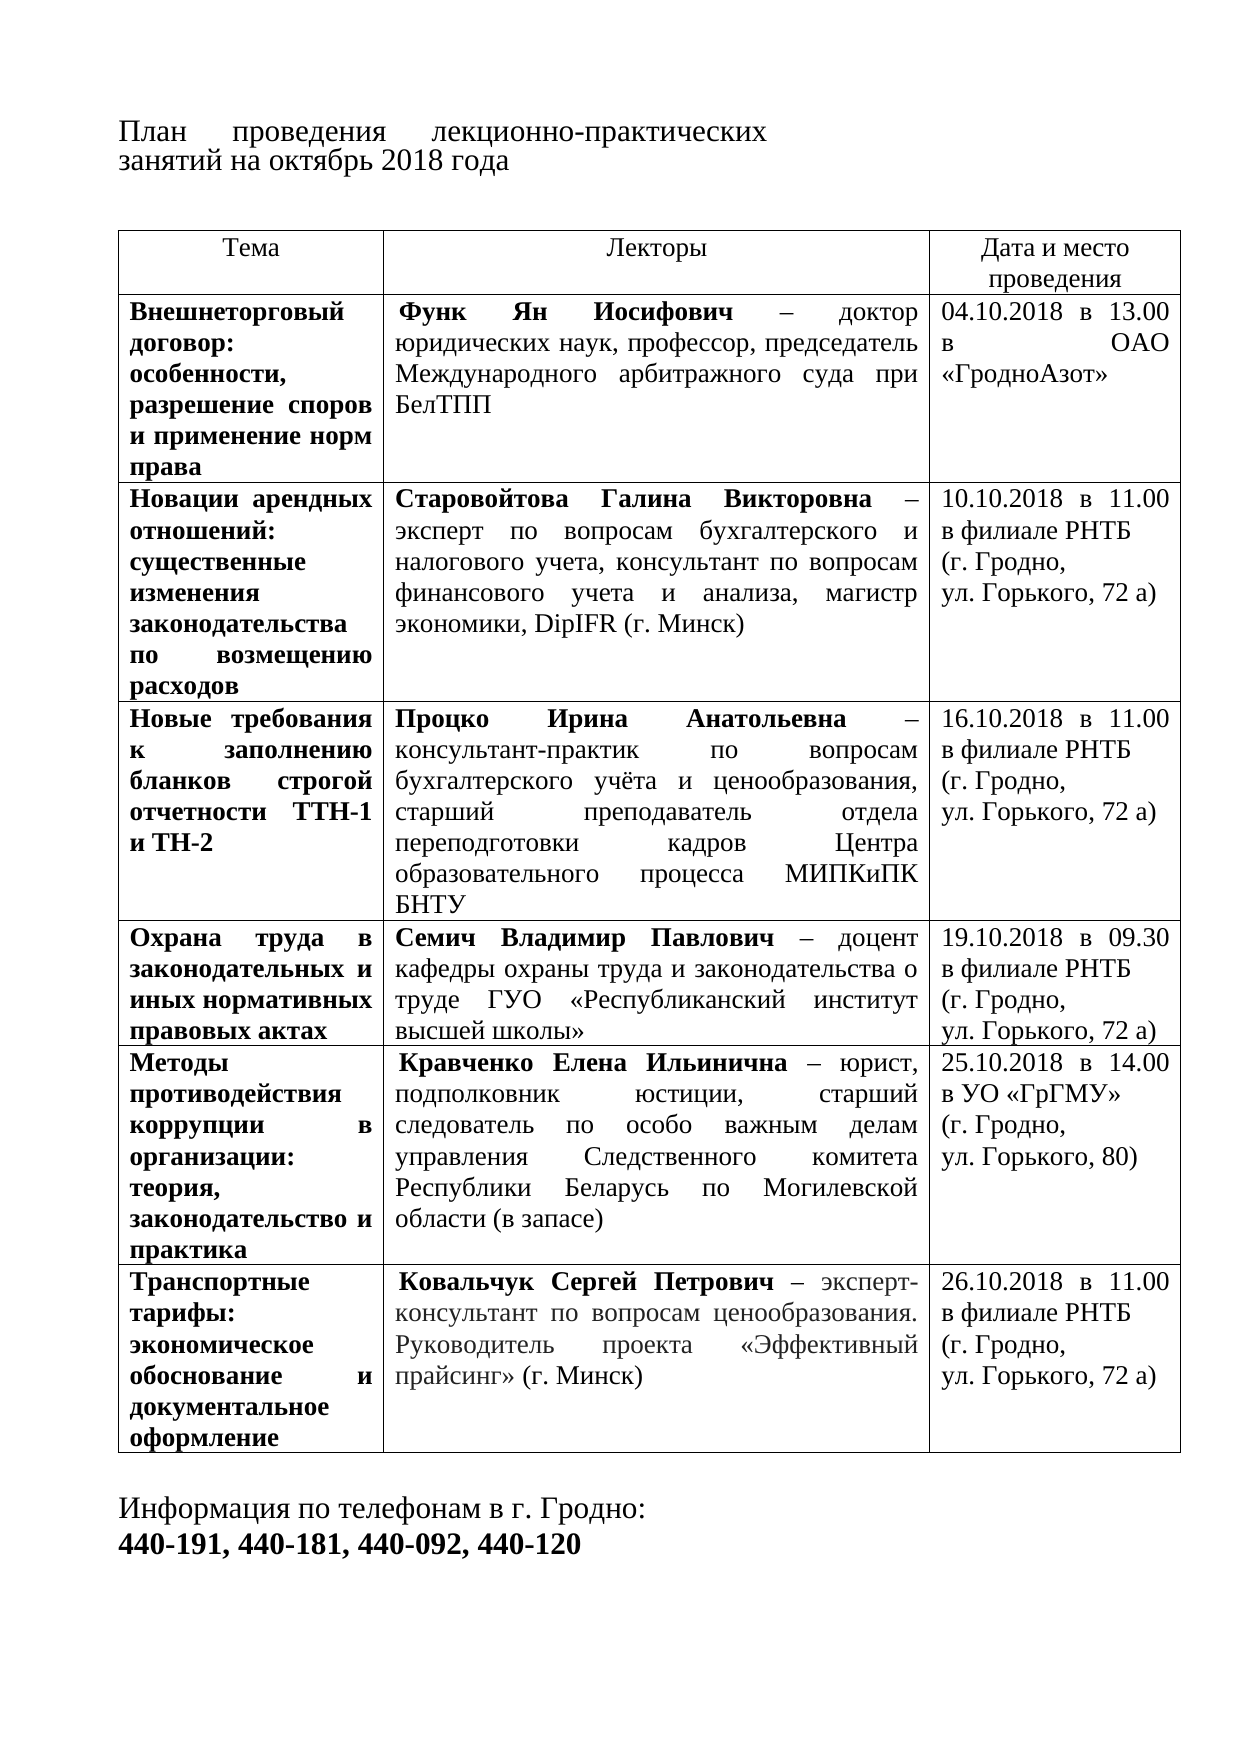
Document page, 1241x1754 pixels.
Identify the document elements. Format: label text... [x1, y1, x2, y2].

table_cell 25.10.2018 в 14.00 в УО «ГрГМУ» (г. Гродно, ул. Горького, 80) [930, 1046, 1180, 1264]
table_cell 16.10.2018 в 11.00 в филиале РНТБ (г. Гродно, ул. Горького, 72 а) [930, 702, 1180, 920]
table_cell Функ Ян Иосифович – доктор юридических наук, профессор, председатель Международного арбитражного суда при БелТПП [384, 295, 929, 482]
table_cell Кравченко Елена Ильинична – юрист, подполковник юстиции, старший следователь по особо важным делам управления Следственного комитета Республики Беларусь по Могилевской области (в запасе) [384, 1046, 929, 1264]
table_cell Ковальчук Сергей Петрович – эксперт-консультант по вопросам ценообразования. Руководитель проекта «Эффективный прайсинг» (г. Минск) [384, 1265, 929, 1452]
table_cell Транспортные тарифы: экономическое обоснование и документальное оформление [119, 1265, 383, 1452]
table_cell Процко Ирина Анатольевна – консультант-практик по вопросам бухгалтерского учёта и ценообразования, старший преподаватель отдела переподготовки кадров Центра образовательного процесса МИПКиПК БНТУ [384, 702, 929, 920]
table_cell Новации арендных отношений: существенные изменения законодательства по возмещению расходов [119, 483, 383, 701]
table_cell 10.10.2018 в 11.00 в филиале РНТБ (г. Гродно, ул. Горького, 72 а) [930, 483, 1180, 701]
table_cell Внешнеторговый договор: особенности, разрешение споров и применение норм права [119, 295, 383, 482]
table_cell Охрана труда в законодательных и иных нормативных правовых актах [119, 921, 383, 1045]
text Информация по телефонам в г. Гродно: [118, 1489, 1181, 1525]
text План проведения лекционно-практических занятий на октябрь 2018 года [118, 118, 768, 176]
table_header Лекторы [384, 231, 929, 294]
table_header Дата и место проведения [930, 231, 1180, 294]
table_cell 04.10.2018 в 13.00 в ОАО «ГродноАзот» [930, 295, 1180, 482]
text 440-191, 440-181, 440-092, 440-120 [118, 1525, 1181, 1561]
table_cell Семич Владимир Павлович – доцент кафедры охраны труда и законодательства о труде ГУО «Республиканский институт высшей школы» [384, 921, 929, 1045]
table_cell 19.10.2018 в 09.30 в филиале РНТБ (г. Гродно, ул. Горького, 72 а) [930, 921, 1180, 1045]
table_cell Новые требования к заполнению бланков строгой отчетности ТТН-1 и ТН-2 [119, 702, 383, 920]
table_header Тема [119, 231, 383, 294]
table_cell 26.10.2018 в 11.00 в филиале РНТБ (г. Гродно, ул. Горького, 72 а) [930, 1265, 1180, 1452]
table_cell Старовойтова Галина Викторовна – эксперт по вопросам бухгалтерского и налогового учета, консультант по вопросам финансового учета и анализа, магистр экономики, DipIFR (г. Минск) [384, 483, 929, 701]
table_cell Методы противодействия коррупции в организации: теория, законодательство и практика [119, 1046, 383, 1264]
